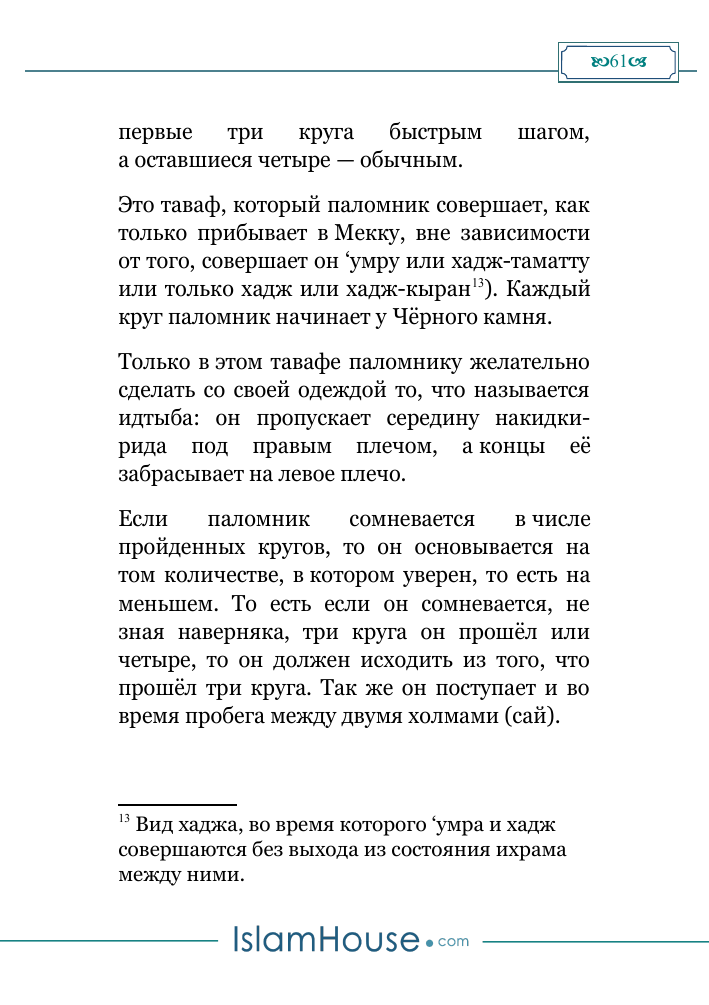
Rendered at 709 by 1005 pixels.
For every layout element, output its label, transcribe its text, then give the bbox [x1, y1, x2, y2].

picture [226, 921, 709, 958]
text Только в этом тавафе паломнику желательно сделать со своей одеждой то, что называется идтыба: он пропускает середину накидки-рида под правым плечом, а концы её забрасывает на левое плечо. [118, 348, 591, 487]
text Это таваф, который паломник совершает, как только прибывает в Мекку, вне зависимости от того, совершает он ‘умру или хадж-таматту или только хадж или хадж-кыран). Каждый круг паломник начинает у Чёрного камня. [118, 191, 591, 329]
text После этого паломник совершает семикратный обход вокруг Каабы, проходя первые три круга быстрым шагом, а оставшиеся четыре — обычным. [118, 118, 591, 172]
picture [0, 920, 219, 957]
text Если паломник сомневается в числе пройденных кругов, то он основывается на том количестве, в котором уверен, то есть на меньшем. То есть если он сомневается, не зная наверняка, три круга он прошёл или четыре, то он должен исходить из того, что прошёл три круга. Так же он поступает и во время пробега между двумя холмами (сай). [118, 506, 591, 728]
